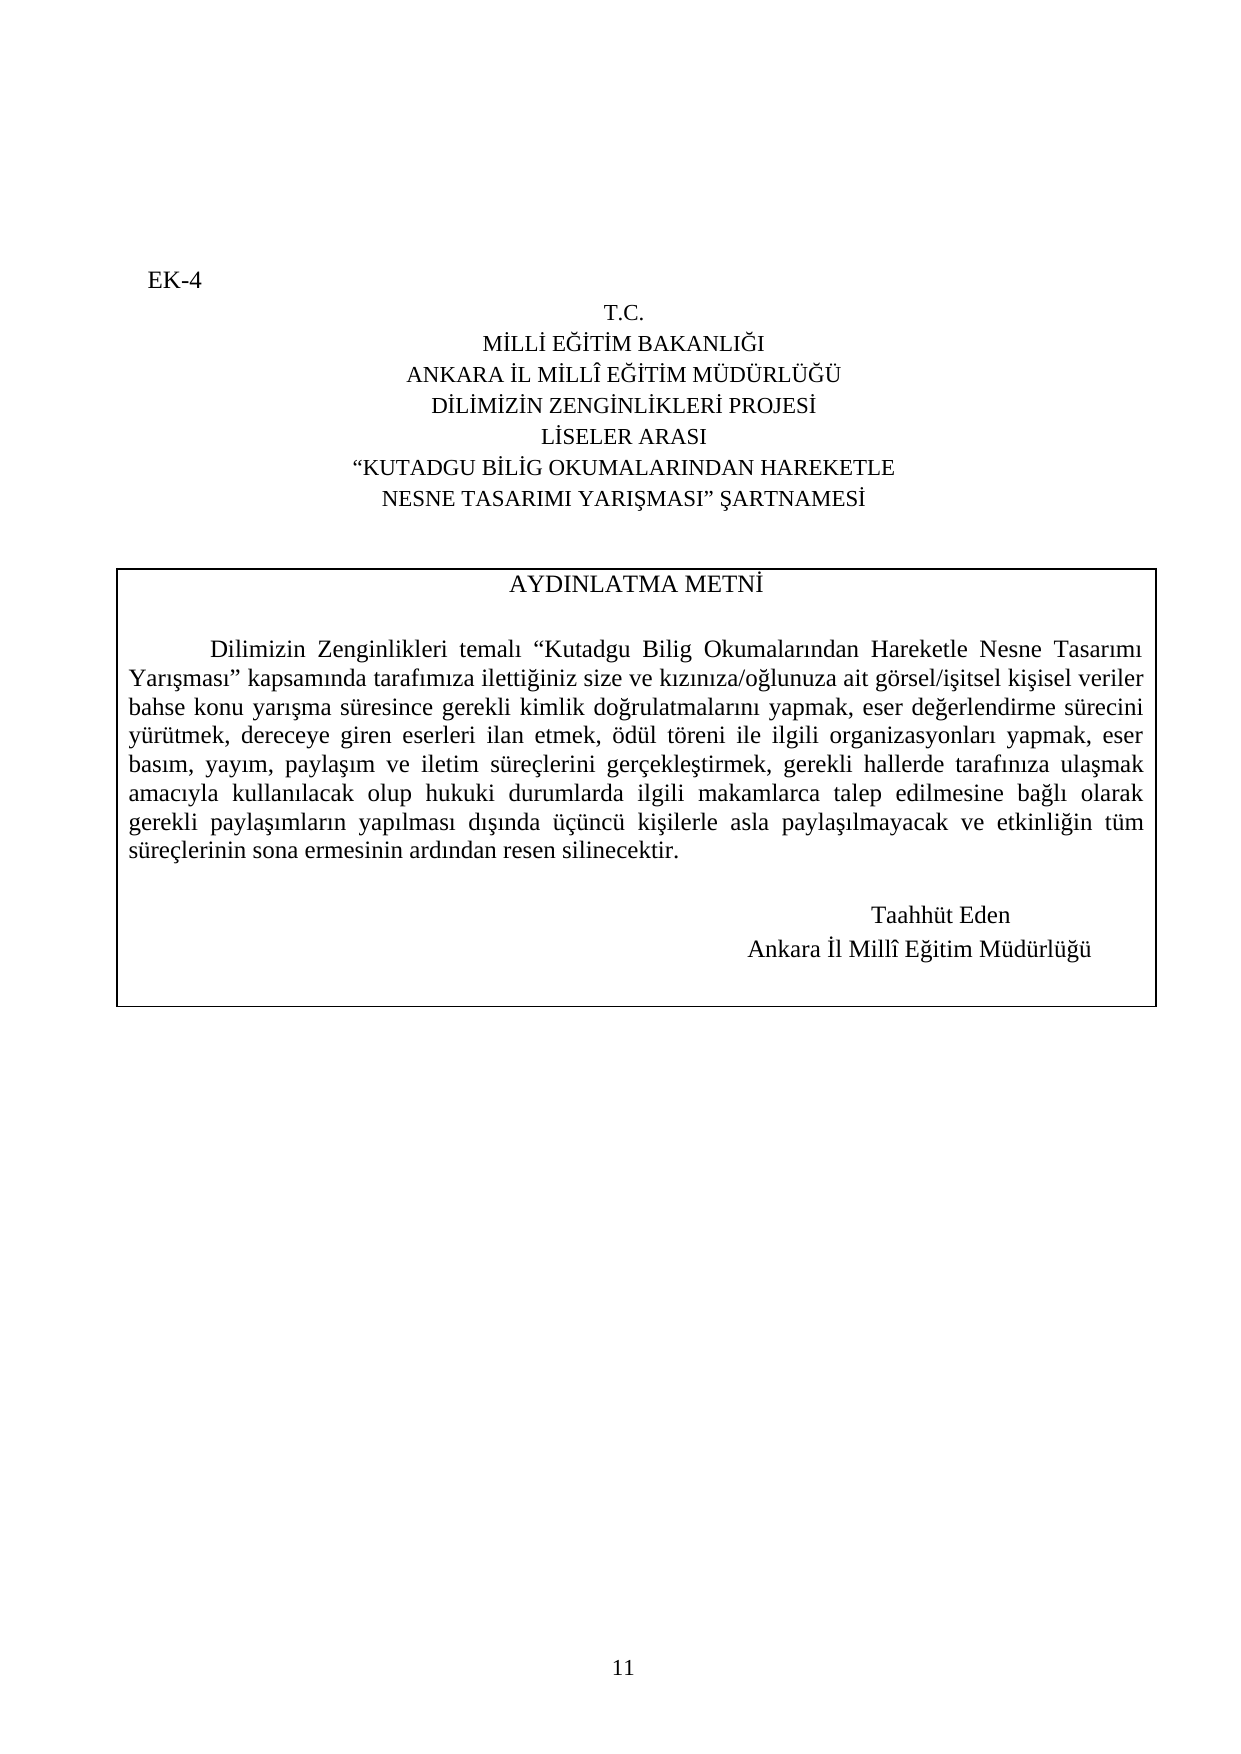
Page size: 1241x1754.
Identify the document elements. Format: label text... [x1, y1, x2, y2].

text DİLİMİZİN ZENGİNLİKLERİ PROJESİ [147, 392, 1100, 419]
text ANKARA İL MİLLÎ EĞİTİM MÜDÜRLÜĞÜ [147, 361, 1100, 388]
text T.C. [147, 299, 1100, 326]
table_header AYDINLATMA METNİ Dilimizin Zenginlikleri temalı “Kutadgu Bilig Okumalarından Hareketle Nesne Tasarımı Yarışması” kapsamında tarafımıza ilettiğiniz size ve kızınıza/oğlunuza ait görsel/işitsel kişisel veriler bahse konu yarışma süresince gerekli kimlik doğrulatmalarını yapmak, eser değerlendirme sürecini yürütmek, dereceye giren eserleri ilan etmek, ödül töreni ile ilgili organizasyonları yapmak, eser basım, yayım, paylaşım ve iletim süreçlerini gerçekleştirmek, gerekli hallerde tarafınıza ulaşmak amacıyla kullanılacak olup hukuki durumlarda ilgili makamlarca talep edilmesine bağlı olarak gerekli paylaşımların yapılması dışında üçüncü kişilerle asla paylaşılmayacak ve etkinliğin tüm süreçlerinin sona ermesinin ardından resen silinecektir. Taahhüt Eden Ankara İl Millî Eğitim Müdürlüğü [118, 570, 1155, 1006]
text LİSELER ARASI [147, 423, 1100, 450]
text “KUTADGU BİLİG OKUMALARINDAN HAREKETLE [147, 454, 1100, 481]
text NESNE TASARIMI YARIŞMASI” ŞARTNAMESİ [147, 485, 1100, 512]
text MİLLİ EĞİTİM BAKANLIĞI [147, 330, 1100, 357]
text EK-4 [147, 266, 1096, 294]
